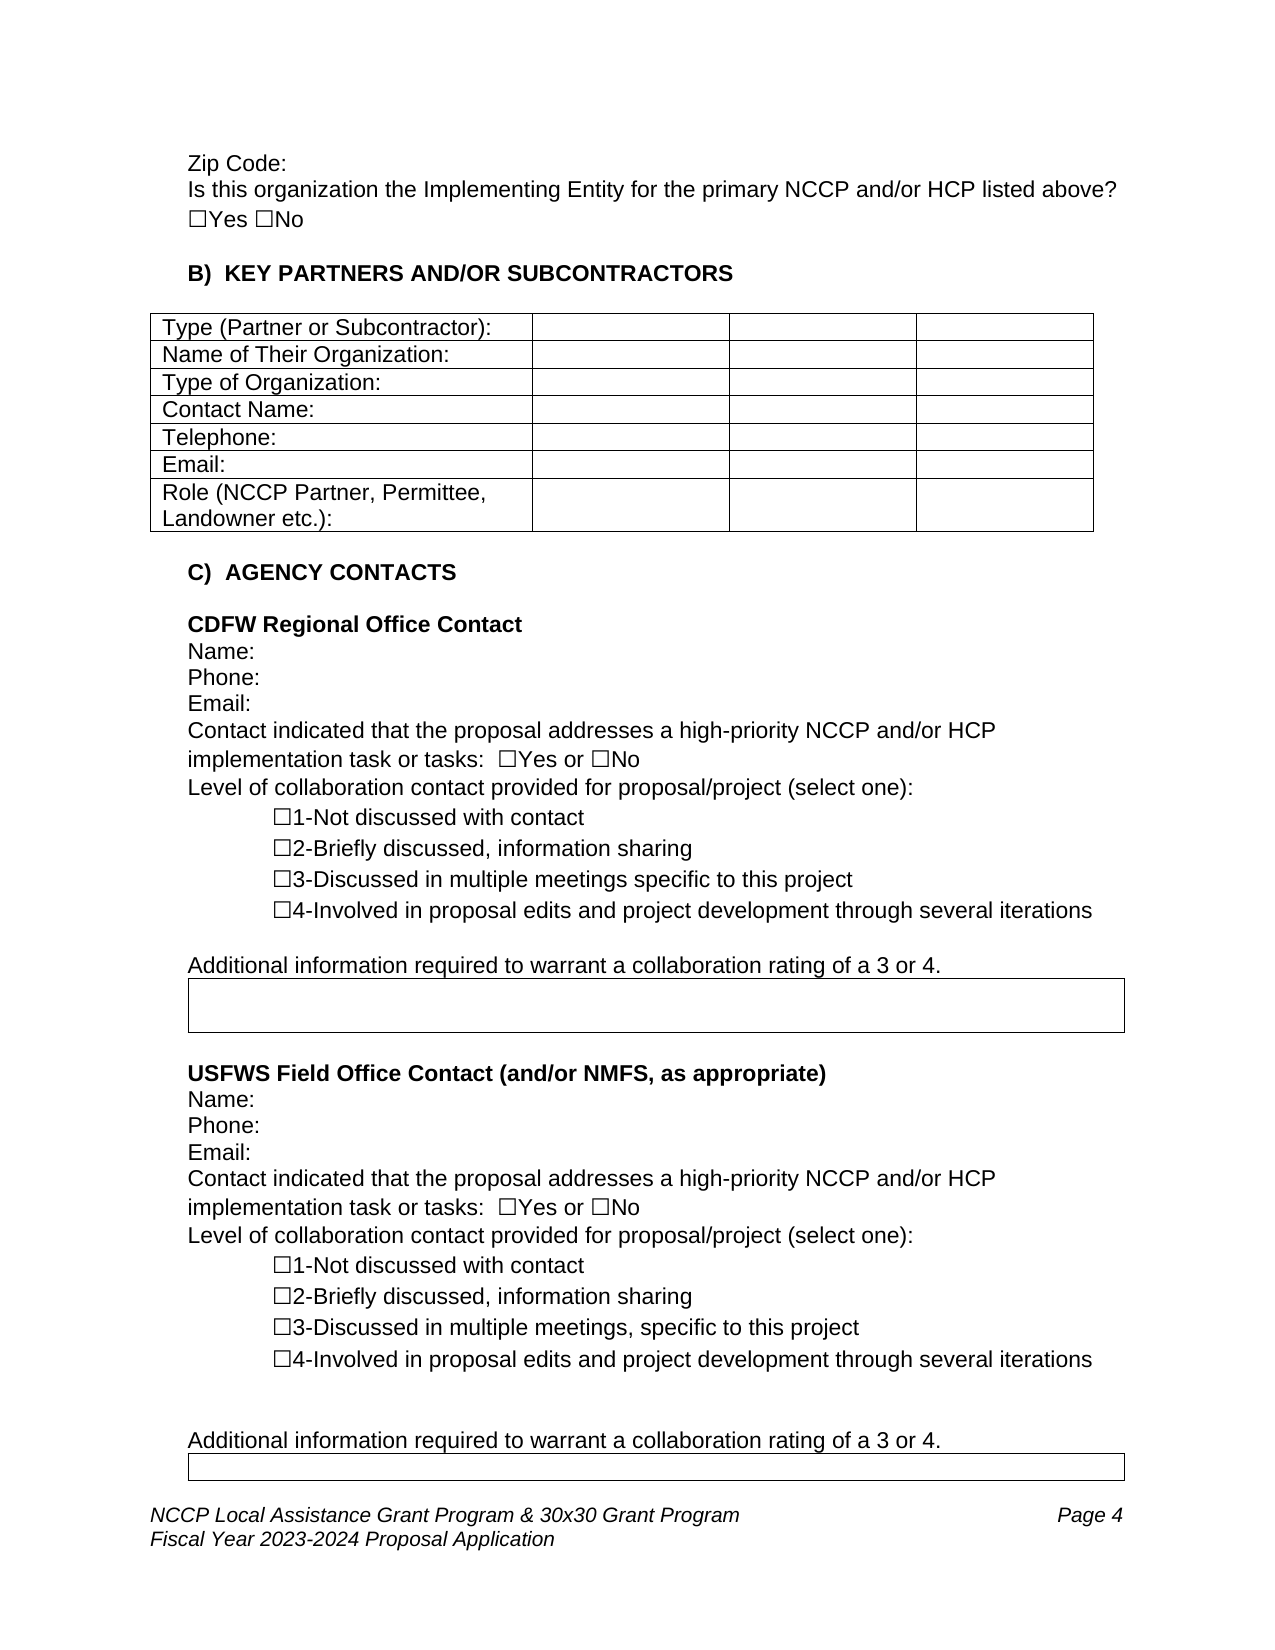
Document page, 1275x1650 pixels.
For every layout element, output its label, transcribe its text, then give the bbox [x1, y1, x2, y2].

text Additional information required to warrant a collaboration rating of a 3 or 4. [187, 952, 1125, 978]
table_cell Type of Organization: [151, 369, 532, 395]
text Name: [187, 1086, 1125, 1112]
text 1-Not discussed with contact [187, 801, 1125, 832]
table_cell [730, 341, 916, 368]
table_cell [730, 451, 916, 477]
text Contact indicated that the proposal addresses a high-priority NCCP and/or HCP implementation task or tasks: Yes or No [187, 1165, 1125, 1222]
table_cell [917, 369, 1093, 395]
text 4-Involved in proposal edits and project development through several iterations [187, 1343, 1125, 1400]
text Level of collaboration contact provided for proposal/project (select one): [187, 774, 1125, 801]
text 3-Discussed in multiple meetings, specific to this project [187, 1311, 1125, 1343]
table_cell [533, 341, 729, 368]
table_header [730, 314, 916, 340]
table_cell Name of Their Organization: [151, 341, 532, 368]
table_cell [533, 479, 729, 531]
table_cell [533, 451, 729, 477]
text Contact indicated that the proposal addresses a high-priority NCCP and/or HCP implementation task or tasks: Yes or No [187, 717, 1125, 774]
table_header [533, 314, 729, 340]
table_cell [730, 396, 916, 423]
table_cell [533, 396, 729, 423]
table_header [917, 314, 1093, 340]
text Name: [187, 638, 1125, 664]
table_cell Telephone: [151, 424, 532, 450]
text Is this organization the Implementing Entity for the primary NCCP and/or HCP listed above? Yes No [187, 176, 1125, 234]
table_cell [917, 479, 1093, 531]
text Zip Code: [187, 150, 1125, 176]
table_cell [917, 341, 1093, 368]
table_cell [730, 369, 916, 395]
list AGENCY CONTACTS [187, 558, 1125, 585]
text Email: [187, 690, 1125, 717]
text Level of collaboration contact provided for proposal/project (select one): [187, 1222, 1125, 1249]
text Additional information required to warrant a collaboration rating of a 3 or 4. [187, 1427, 1125, 1453]
text Phone: [187, 664, 1125, 690]
table_cell Email: [151, 451, 532, 477]
table_cell Contact Name: [151, 396, 532, 423]
text USFWS Field Office Contact (and/or NMFS, as appropriate) [187, 1059, 1125, 1086]
table_cell [730, 479, 916, 531]
text 1-Not discussed with contact [187, 1249, 1125, 1280]
table_cell Role (NCCP Partner, Permittee, Landowner etc.): [151, 479, 532, 531]
table_cell [533, 369, 729, 395]
text Email: [187, 1138, 1125, 1165]
table_cell [533, 424, 729, 450]
table_cell [917, 396, 1093, 423]
table_cell [730, 424, 916, 450]
text 3-Discussed in multiple meetings specific to this project [187, 863, 1125, 894]
text B) KEY PARTNERS AND/OR SUBCONTRACTORS [187, 260, 1125, 287]
table_cell [917, 424, 1093, 450]
table_header [189, 1454, 1124, 1480]
table_header Type (Partner or Subcontractor): [151, 314, 532, 340]
text Phone: [187, 1112, 1125, 1138]
table_header [189, 979, 1124, 1032]
text 2-Briefly discussed, information sharing [187, 1280, 1125, 1311]
text CDFW Regional Office Contact [187, 611, 1125, 638]
table_cell [917, 451, 1093, 477]
text 2-Briefly discussed, information sharing [187, 832, 1125, 863]
text 4-Involved in proposal edits and project development through several iterations [187, 894, 1125, 926]
